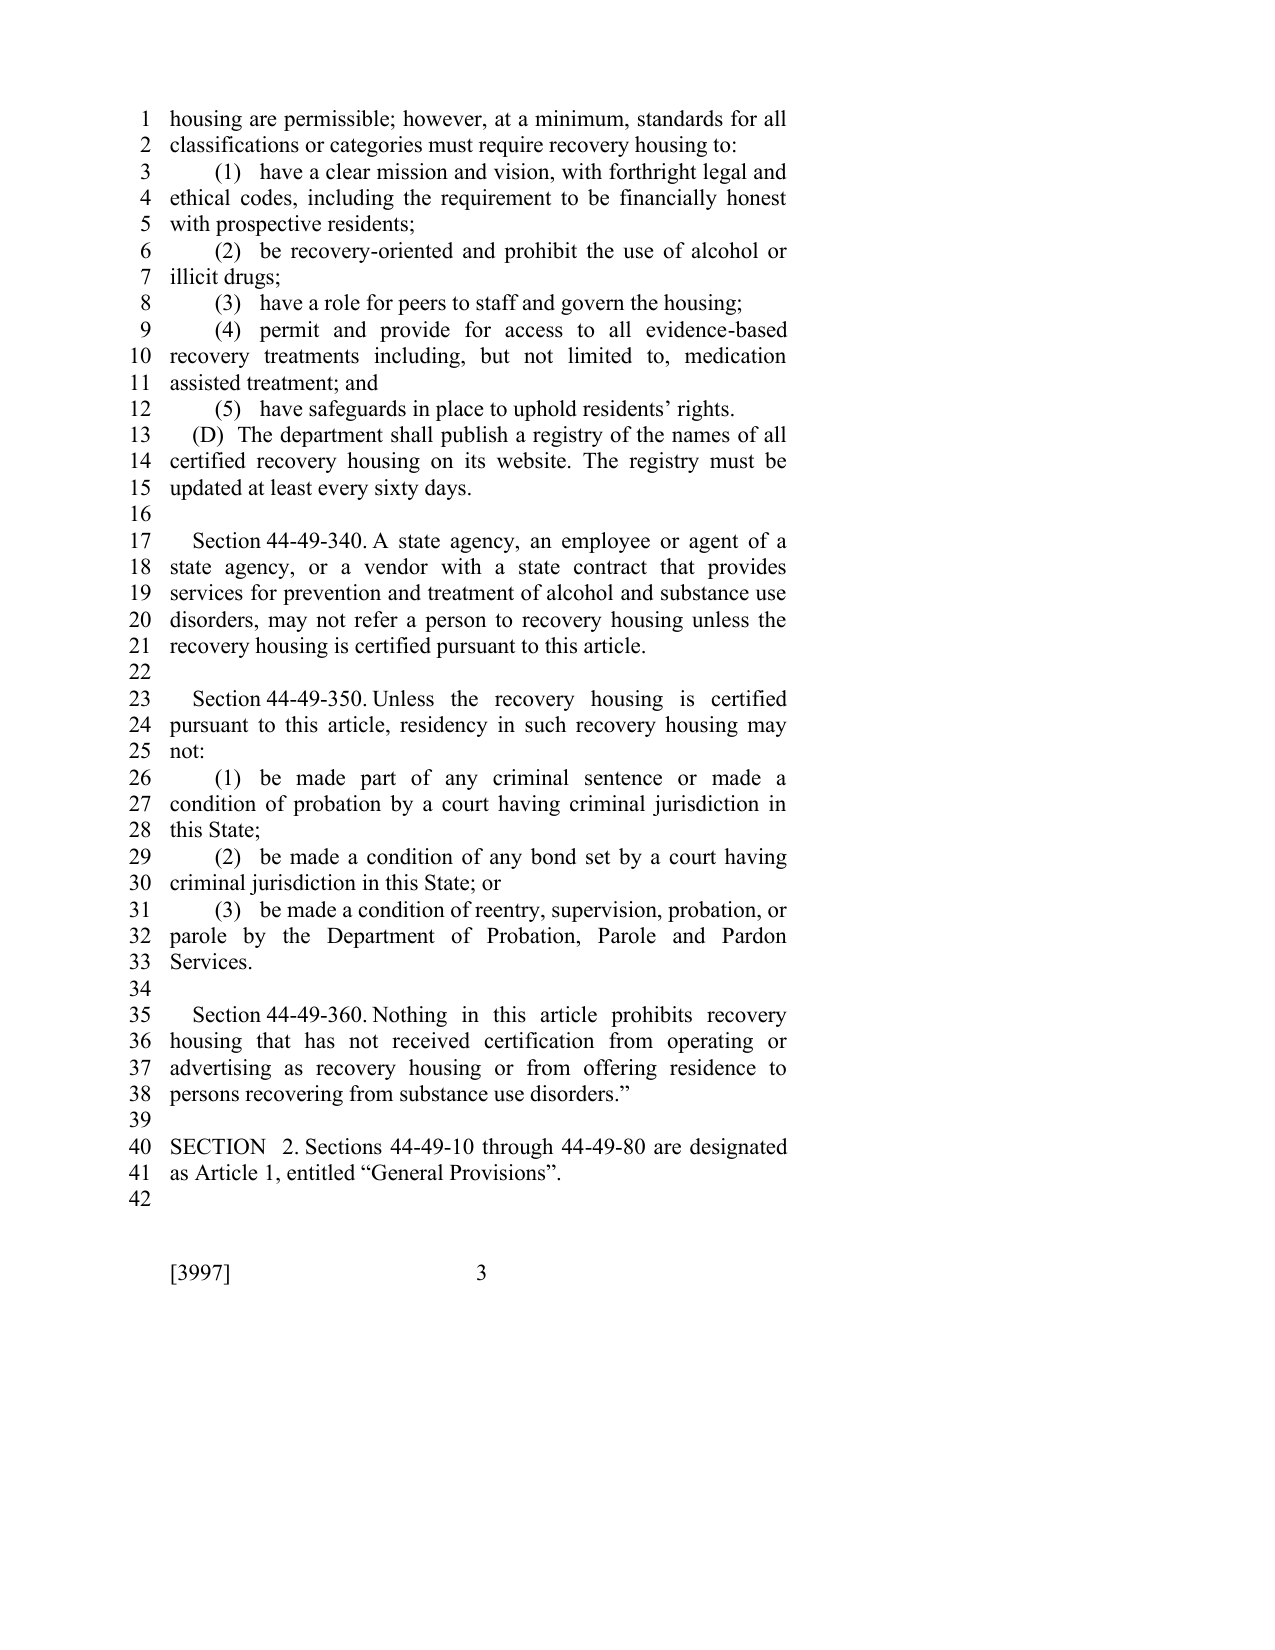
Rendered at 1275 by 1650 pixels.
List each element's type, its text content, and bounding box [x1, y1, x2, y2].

text (1) be made part of any criminal sentence or made a condition of probation by a court having criminal jurisdiction in this State; [169, 764, 787, 843]
text (1) have a clear mission and vision, with forthright legal and ethical codes, including the requirement to be financially honest with prospective residents; [169, 158, 787, 237]
text (3) be made a condition of reentry, supervision, probation, or parole by the Department of Probation, Parole and Pardon Services. [169, 896, 787, 975]
text SECTION 2. Sections 44-49-10 through 44-49-80 are designated as Article 1, entitled “General Provisions”. [169, 1133, 787, 1186]
text (2) be made a condition of any bond set by a court having criminal jurisdiction in this State; or [169, 843, 787, 896]
text Section 44-49-360. Nothing in this article prohibits recovery housing that has not received certification from operating or advertising as recovery housing or from offering residence to persons recovering from substance use disorders.” [169, 1001, 787, 1106]
text (5) have safeguards in place to uphold residents’ rights. [169, 395, 787, 421]
text (2) be recovery-oriented and prohibit the use of alcohol or illicit drugs; [169, 237, 787, 289]
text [169, 105, 787, 158]
text (3) have a role for peers to staff and govern the housing; [169, 289, 787, 316]
text Section 44-49-350. Unless the recovery housing is certified pursuant to this article, residency in such recovery housing may not: [169, 685, 787, 764]
text (D) The department shall publish a registry of the names of all certified recovery housing on its website. The registry must be updated at least every sixty days. [169, 421, 787, 500]
text (4) permit and provide for access to all evidence-based recovery treatments including, but not limited to, medication assisted treatment; and [169, 316, 787, 395]
text Section 44-49-340. A state agency, an employee or agent of a state agency, or a vendor with a state contract that provides services for prevention and treatment of alcohol and substance use disorders, may not refer a person to recovery housing unless the recovery housing is certified pursuant to this article. [169, 527, 787, 658]
